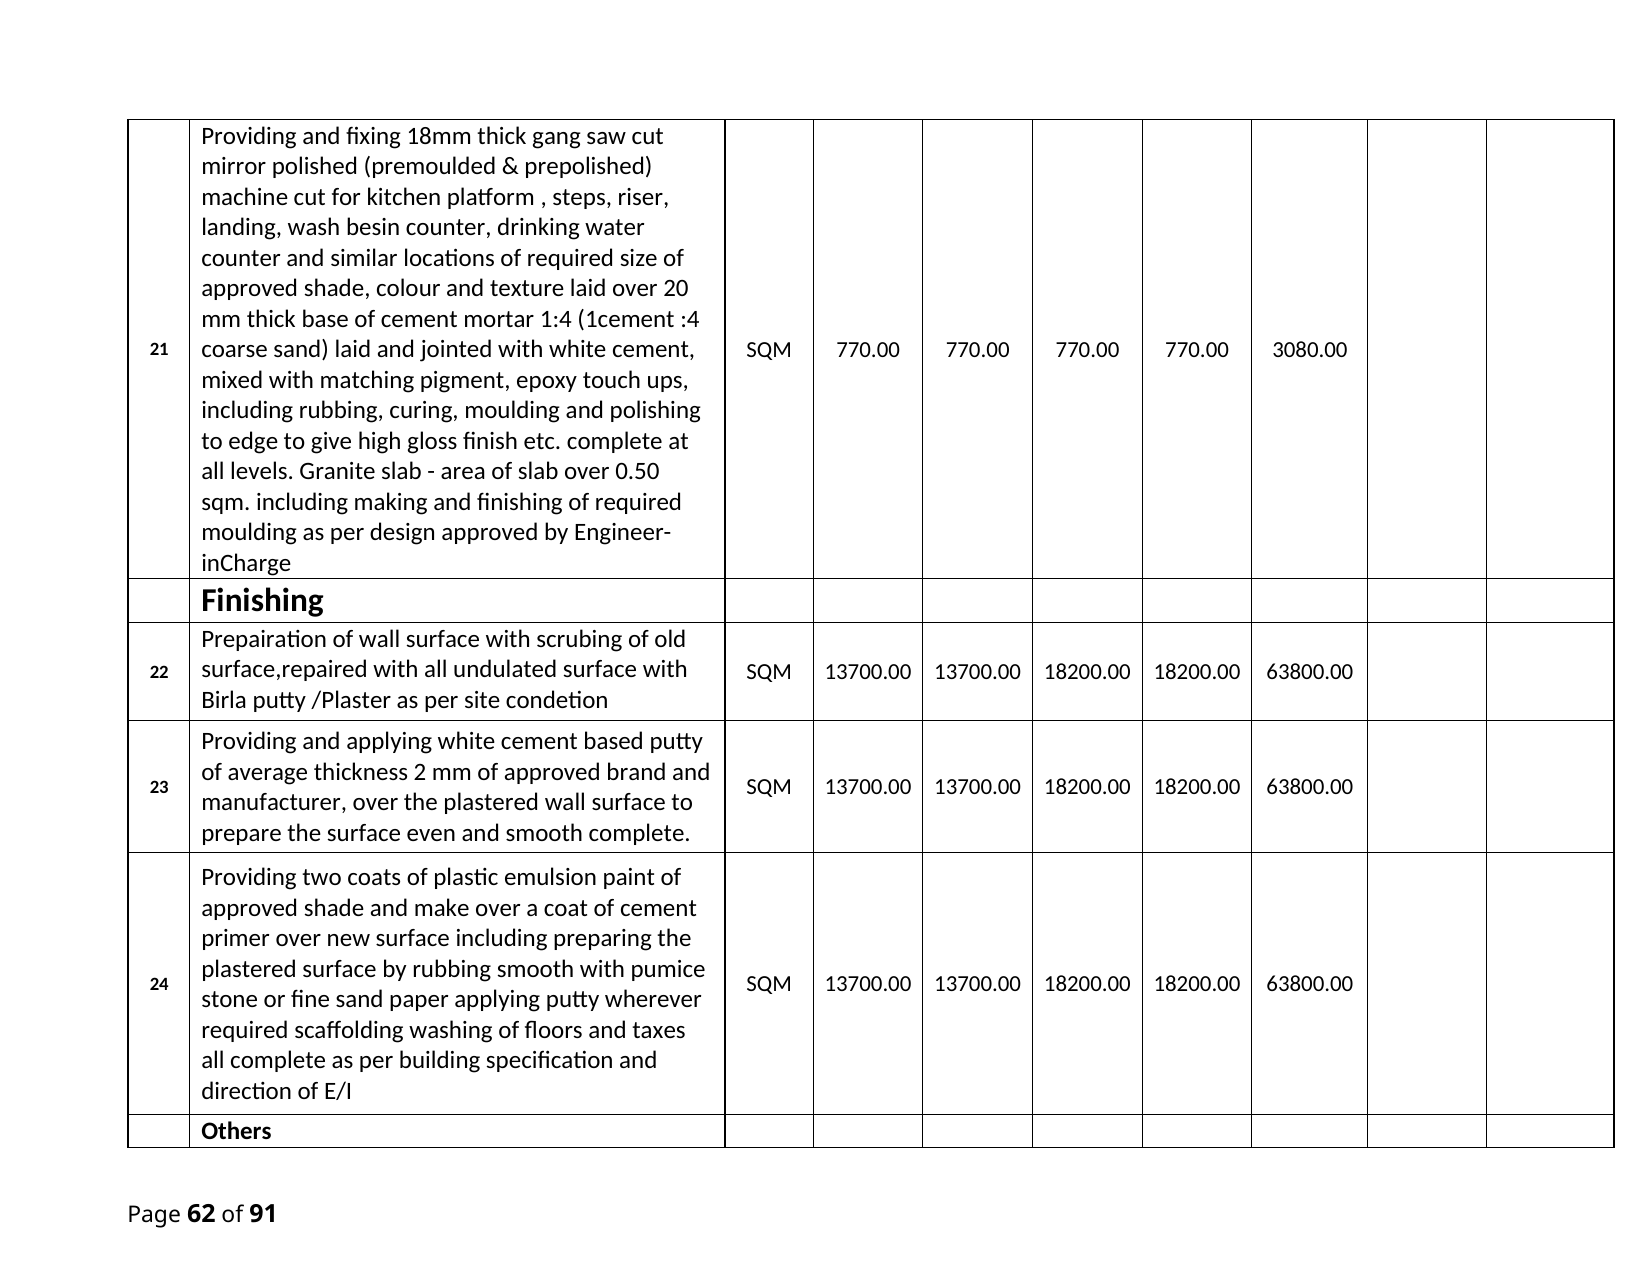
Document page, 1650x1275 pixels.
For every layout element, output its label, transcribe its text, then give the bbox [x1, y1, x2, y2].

table_cell [1487, 721, 1613, 852]
table_cell [814, 1115, 922, 1147]
table_cell [923, 1115, 1032, 1147]
table_cell 770.00 [923, 120, 1032, 578]
table_cell 770.00 [814, 120, 922, 578]
table_cell [1368, 721, 1486, 852]
table_cell [1252, 579, 1367, 622]
table_cell 23 [129, 721, 189, 852]
table_cell [1487, 579, 1613, 622]
table_cell 18200.00 [1143, 623, 1251, 720]
table_cell 24 [129, 853, 189, 1114]
table_cell [923, 579, 1032, 622]
table_cell 13700.00 [814, 853, 922, 1114]
table_cell SQM [726, 120, 813, 578]
table_cell SQM [726, 623, 813, 720]
table_cell 13700.00 [814, 623, 922, 720]
table_cell 63800.00 [1252, 721, 1367, 852]
table_cell Prepairation of wall surface with scrubing of old surface,repaired with all undulated surface with Birla putty /Plaster as per site condetion [190, 623, 724, 720]
table_cell 18200.00 [1033, 853, 1142, 1114]
table_cell [1143, 1115, 1251, 1147]
table_cell [1487, 1115, 1613, 1147]
table_cell 63800.00 [1252, 853, 1367, 1114]
table_cell [726, 1115, 813, 1147]
table_cell 63800.00 [1252, 623, 1367, 720]
table_cell 21 [129, 120, 189, 578]
table_cell 18200.00 [1143, 721, 1251, 852]
table_cell SQM [726, 853, 813, 1114]
table_cell [726, 579, 813, 622]
table_cell 13700.00 [814, 721, 922, 852]
table_cell 770.00 [1143, 120, 1251, 578]
table_cell 13700.00 [923, 721, 1032, 852]
table_cell Providing and applying white cement based putty of average thickness 2 mm of approved brand and manufacturer, over the plastered wall surface to prepare the surface even and smooth complete. [190, 721, 724, 852]
table_cell [1368, 579, 1486, 622]
table_cell 18200.00 [1033, 623, 1142, 720]
table_cell [1033, 579, 1142, 622]
table_cell [1252, 1115, 1367, 1147]
table_cell [814, 579, 922, 622]
table_cell [1368, 1115, 1486, 1147]
table_cell [1368, 623, 1486, 720]
table_cell Finishing [190, 579, 724, 622]
table_cell 18200.00 [1143, 853, 1251, 1114]
table_cell [1487, 120, 1613, 578]
table_cell [1143, 579, 1251, 622]
table_cell 18200.00 [1033, 721, 1142, 852]
table_cell [1368, 120, 1486, 578]
table_cell Others [190, 1115, 724, 1147]
table_cell [129, 579, 189, 622]
table_cell SQM [726, 721, 813, 852]
table_cell 13700.00 [923, 853, 1032, 1114]
table_cell [1033, 1115, 1142, 1147]
table_cell 3080.00 [1252, 120, 1367, 578]
table_cell 13700.00 [923, 623, 1032, 720]
table_cell [1487, 853, 1613, 1114]
table_cell Providing and fixing 18mm thick gang saw cut mirror polished (premoulded & prepolished) machine cut for kitchen platform , steps, riser, landing, wash besin counter, drinking water counter and similar locations of required size of approved shade, colour and texture laid over 20 mm thick base of cement mortar 1:4 (1cement :4 coarse sand) laid and jointed with white cement, mixed with matching pigment, epoxy touch ups, including rubbing, curing, moulding and polishing to edge to give high gloss finish etc. complete at all levels. Granite slab - area of slab over 0.50 sqm. including making and finishing of required moulding as per design approved by Engineer-inCharge [190, 120, 724, 578]
table_cell 22 [129, 623, 189, 720]
table_cell Providing two coats of plastic emulsion paint of approved shade and make over a coat of cement primer over new surface including preparing the plastered surface by rubbing smooth with pumice stone or fine sand paper applying putty wherever required scaffolding washing of floors and taxes all complete as per building specification and direction of E/I [190, 853, 724, 1114]
table_cell [129, 1115, 189, 1147]
table_cell 770.00 [1033, 120, 1142, 578]
table_cell [1487, 623, 1613, 720]
table_cell [1368, 853, 1486, 1114]
